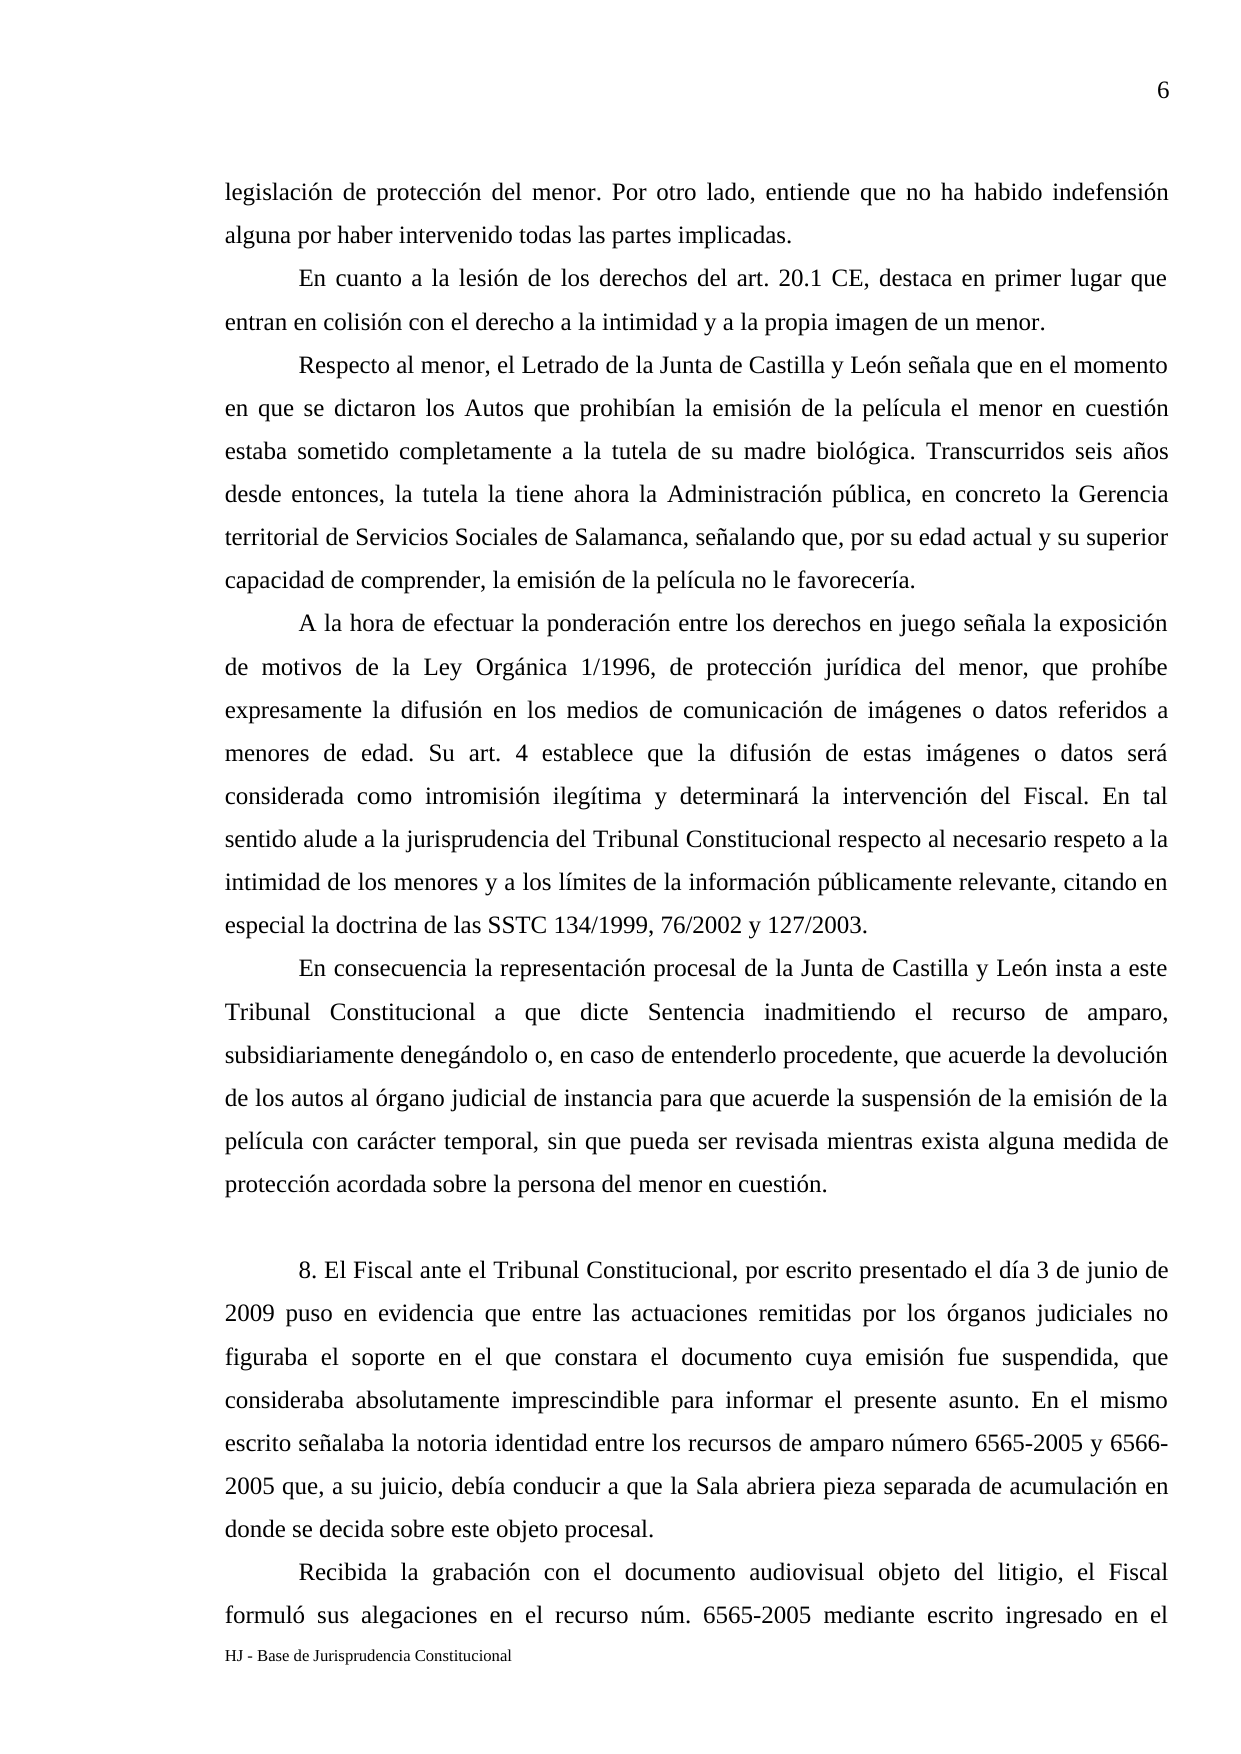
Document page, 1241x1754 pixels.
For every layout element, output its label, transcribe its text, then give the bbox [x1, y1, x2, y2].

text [224, 1557, 1169, 1629]
text A la hora de efectuar la ponderación entre los derechos en juego señala la exposición de motivos de la Ley Orgánica 1/1996, de protección jurídica del menor, que prohíbe expresamente la difusión en los medios de comunicación de imágenes o datos referidos a menores de edad. Su art. 4 establece que la difusión de estas imágenes o datos será considerada como intromisión ilegítima y determinará la intervención del Fiscal. En tal sentido alude a la jurisprudencia del Tribunal Constitucional respecto al necesario respeto a la intimidad de los menores y a los límites de la información públicamente relevante, citando en especial la doctrina de las SSTC 134/1999, 76/2002 y 127/2003. [224, 608, 1169, 939]
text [224, 177, 1169, 249]
text En consecuencia la representación procesal de la Junta de Castilla y León insta a este Tribunal Constitucional a que dicte Sentencia inadmitiendo el recurso de amparo, subsidiariamente denegándolo o, en caso de entenderlo procedente, que acuerde la devolución de los autos al órgano judicial de instancia para que acuerde la suspensión de la emisión de la película con carácter temporal, sin que pueda ser revisada mientras exista alguna medida de protección acordada sobre la persona del menor en cuestión. [224, 953, 1169, 1198]
text Respecto al menor, el Letrado de la Junta de Castilla y León señala que en el momento en que se dictaron los Autos que prohibían la emisión de la película el menor en cuestión estaba sometido completamente a la tutela de su madre biológica. Transcurridos seis años desde entonces, la tutela la tiene ahora la Administración pública, en concreto la Gerencia territorial de Servicios Sociales de Salamanca, señalando que, por su edad actual y su superior capacidad de comprender, la emisión de la película no le favorecería. [224, 350, 1169, 594]
text En cuanto a la lesión de los derechos del art. 20.1 CE, destaca en primer lugar que entran en colisión con el derecho a la intimidad y a la propia imagen de un menor. [224, 263, 1169, 335]
text 8. El Fiscal ante el Tribunal Constitucional, por escrito presentado el día 3 de junio de 2009 puso en evidencia que entre las actuaciones remitidas por los órganos judiciales no figuraba el soporte en el que constara el documento cuya emisión fue suspendida, que consideraba absolutamente imprescindible para informar el presente asunto. En el mismo escrito señalaba la notoria identidad entre los recursos de amparo número 6565-2005 y 6566-2005 que, a su juicio, debía conducir a que la Sala abriera pieza separada de acumulación en donde se decida sobre este objeto procesal. [224, 1255, 1169, 1543]
